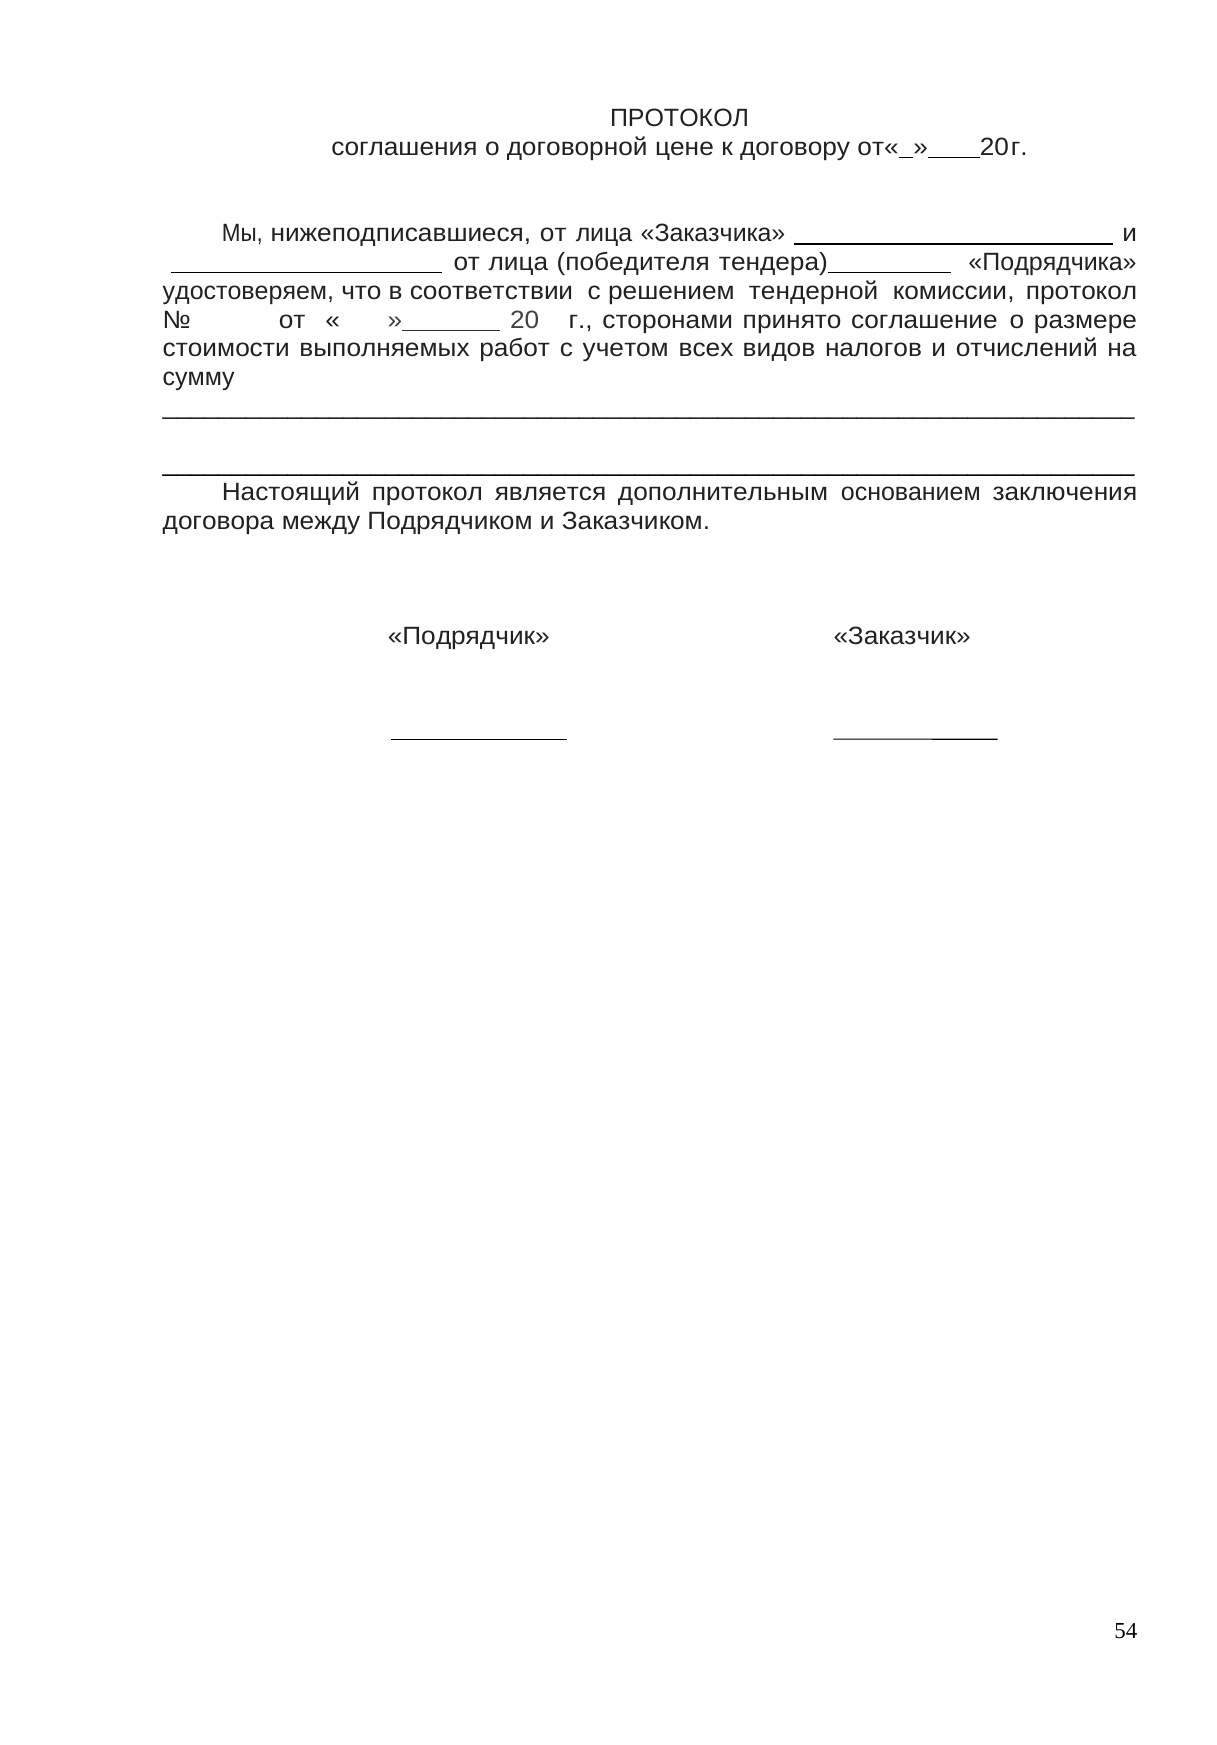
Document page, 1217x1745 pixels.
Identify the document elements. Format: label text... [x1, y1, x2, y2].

text Мы, нижеподписавшиеся, от лица «Заказчика» и от лица (победителя тендера) «Подрядчика» удостоверяем, что в соответствии с решением тендерной комиссии, протокол № от « » 20 г., сторонами принято соглашение о размере стоимости выполняемых работ с учетом всех видов налогов и отчислений на сумму ______________________________________________________________________ [162, 218, 1137, 420]
text «Подрядчик» «Заказчик» [162, 621, 1137, 650]
subtitle ПРОТОКОЛ [162, 103, 1137, 132]
text ______________________________________________________________________ [162, 448, 1137, 477]
text соглашения о договорной цене к договору от« » 20 г. [162, 132, 1137, 161]
text Настоящий протокол является дополнительным основанием заключения договора между Подрядчиком и Заказчиком. [162, 477, 1137, 535]
